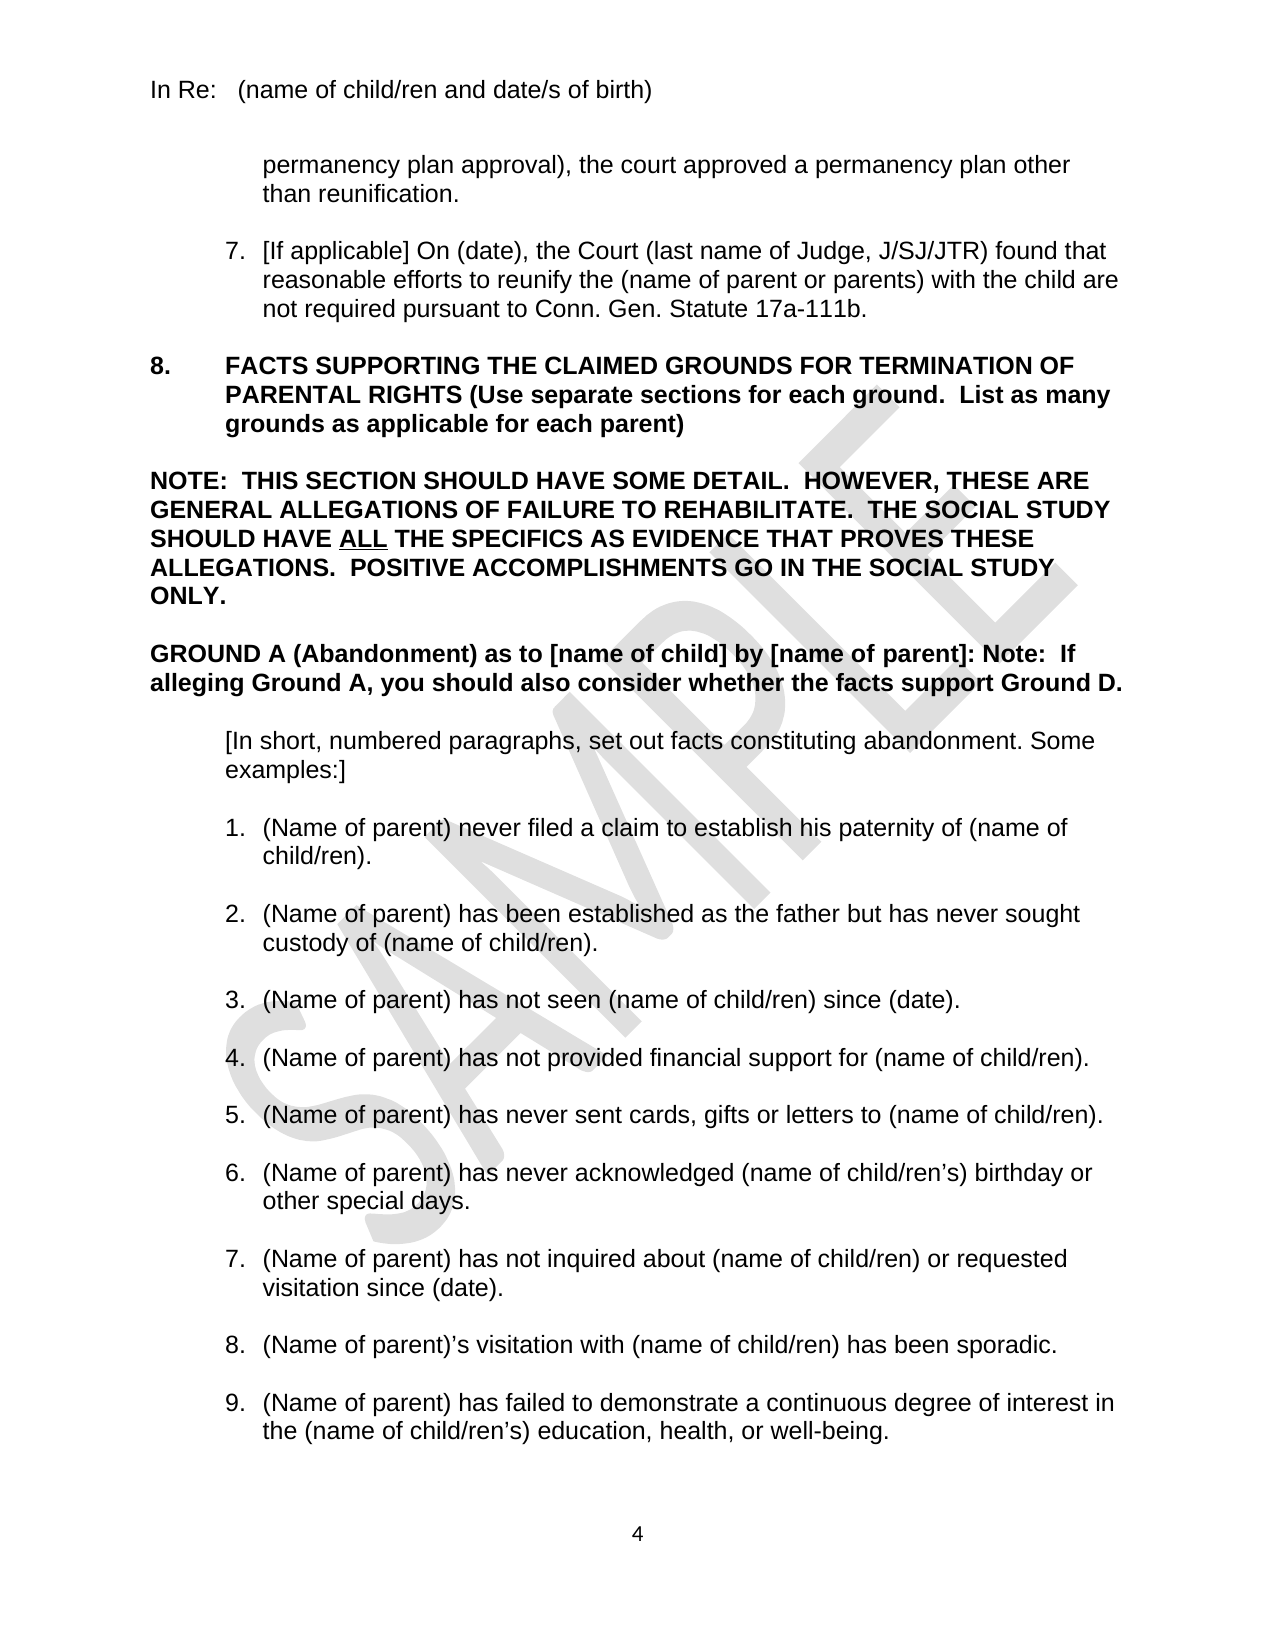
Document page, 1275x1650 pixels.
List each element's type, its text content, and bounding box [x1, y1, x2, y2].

list (Name of parent) has never sent cards, gifts or letters to (name of child/ren). [225, 1100, 1125, 1129]
list (Name of parent) has failed to demonstrate a continuous degree of interest in the (name of child/ren’s) education, health, or well-being. [225, 1387, 1125, 1445]
list (Name of parent)’s visitation with (name of child/ren) has been sporadic. [225, 1330, 1125, 1359]
list (Name of parent) has not provided financial support for (name of child/ren). [225, 1042, 1125, 1071]
text GROUND A (Abandonment) as to [name of child] by [name of parent]: Note: If alleging Ground A, you should also consider whether the facts support Ground D. [150, 639, 1125, 697]
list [225, 150, 1125, 207]
text [In short, numbered paragraphs, set out facts constituting abandonment. Some examples:] [225, 726, 1125, 783]
list (Name of parent) never filed a claim to establish his paternity of (name of child/ren). [225, 812, 1125, 870]
list (Name of parent) has not inquired about (name of child/ren) or requested visitation since (date). [225, 1244, 1125, 1301]
list FACTS SUPPORTING THE CLAIMED GROUNDS FOR TERMINATION OF PARENTAL RIGHTS (Use separate sections for each ground. List as many grounds as applicable for each parent) [150, 351, 1125, 437]
list (Name of parent) has never acknowledged (name of child/ren’s) birthday or other special days. [225, 1157, 1125, 1215]
text NOTE: THIS SECTION SHOULD HAVE SOME DETAIL. HOWEVER, THESE ARE GENERAL ALLEGATIONS OF FAILURE TO REHABILITATE. THE SOCIAL STUDY SHOULD HAVE ALL THE SPECIFICS AS EVIDENCE THAT PROVES THESE ALLEGATIONS. POSITIVE ACCOMPLISHMENTS GO IN THE SOCIAL STUDY ONLY. [150, 466, 1125, 610]
list [If applicable] On (date), the Court (last name of Judge, J/SJ/JTR) found that reasonable efforts to reunify the (name of parent or parents) with the child are not required pursuant to Conn. Gen. Statute 17a-111b. [225, 236, 1125, 322]
list (Name of parent) has not seen (name of child/ren) since (date). [225, 985, 1125, 1014]
list (Name of parent) has been established as the father but has never sought custody of (name of child/ren). [225, 899, 1125, 956]
